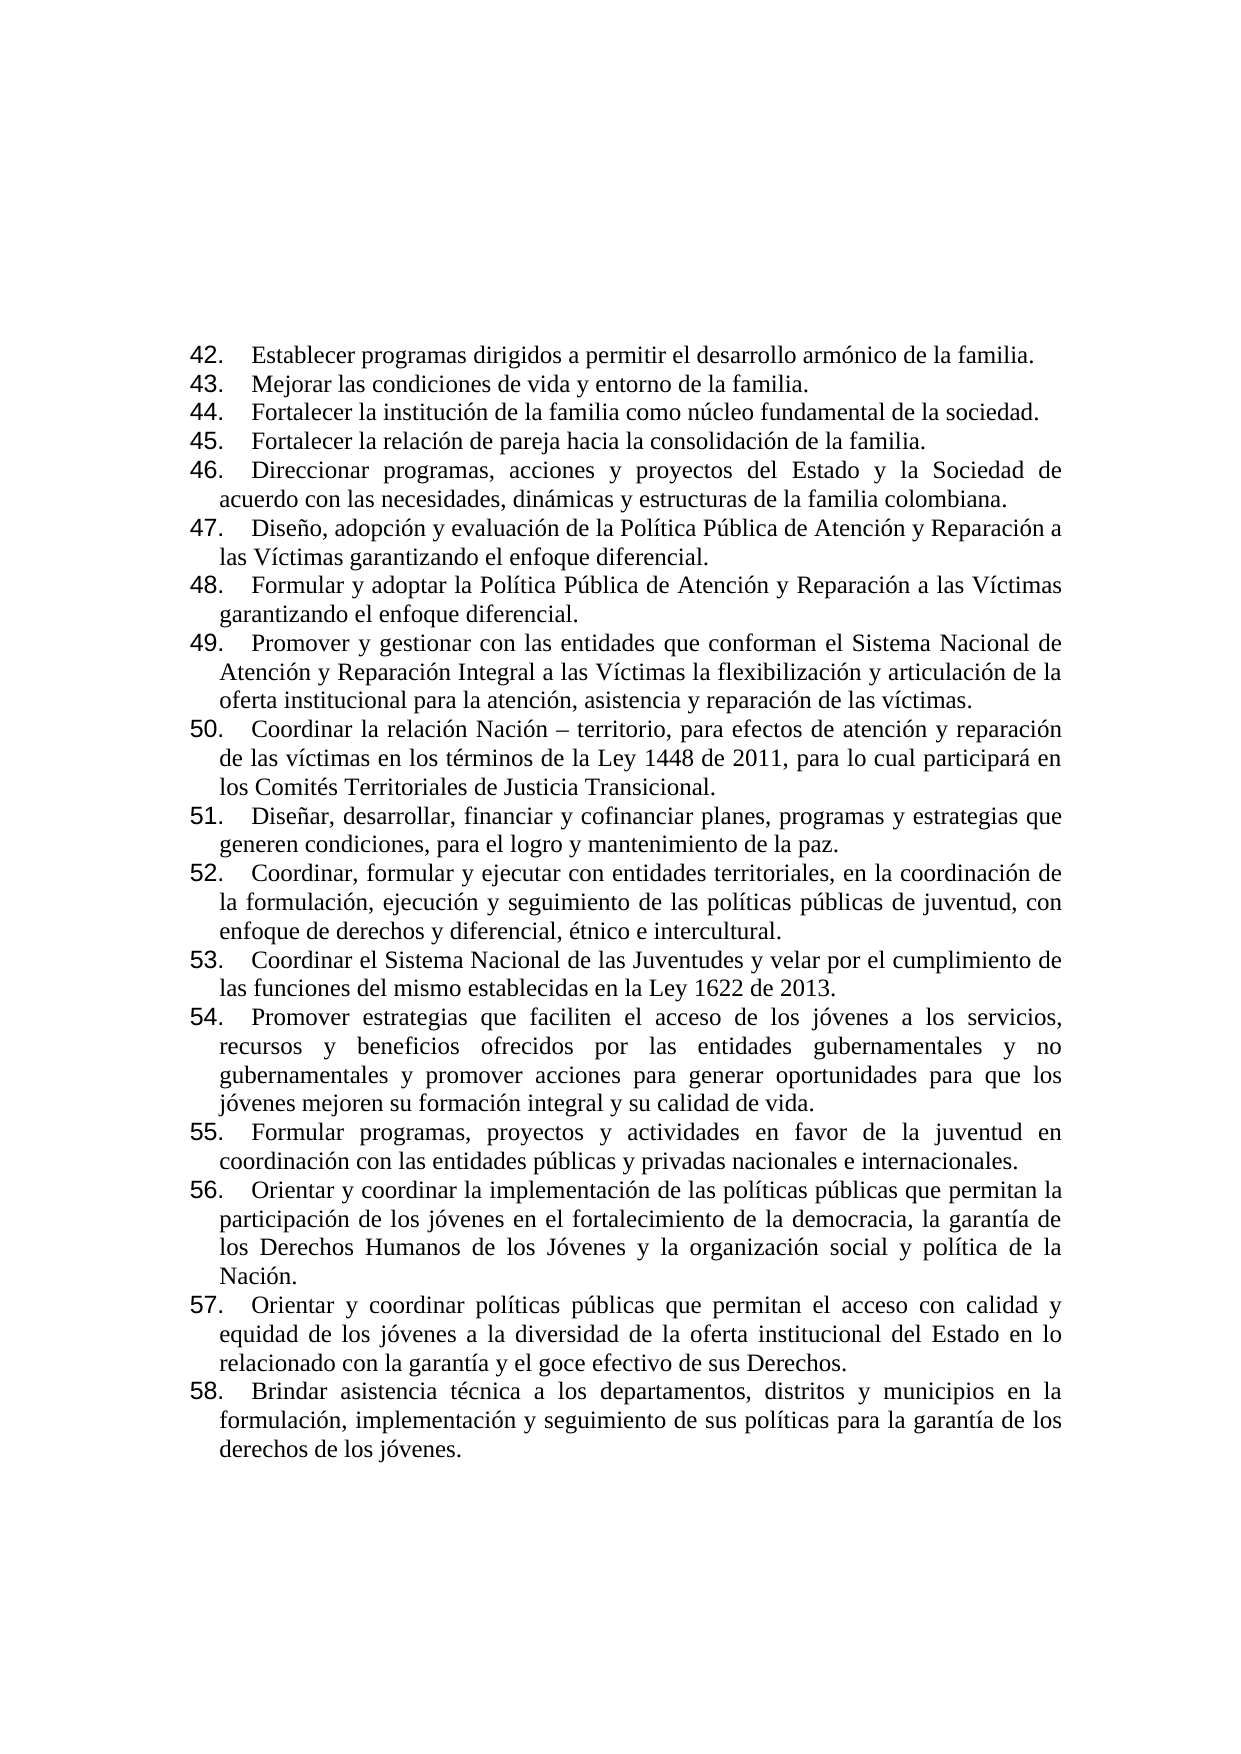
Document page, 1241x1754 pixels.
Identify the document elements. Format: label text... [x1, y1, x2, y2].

list Direccionar programas, acciones y proyectos del Estado y la Sociedad de acuerdo con las necesidades, dinámicas y estructuras de la familia colombiana. [189, 455, 1063, 513]
list Promover y gestionar con las entidades que conforman el Sistema Nacional de Atención y Reparación Integral a las Víctimas la flexibilización y articulación de la oferta institucional para la atención, asistencia y reparación de las víctimas. [189, 628, 1063, 714]
list Fortalecer la relación de pareja hacia la consolidación de la familia. [189, 426, 1063, 455]
list Diseño, adopción y evaluación de la Política Pública de Atención y Reparación a las Víctimas garantizando el enfoque diferencial. [189, 513, 1063, 570]
list Orientar y coordinar la implementación de las políticas públicas que permitan la participación de los jóvenes en el fortalecimiento de la democracia, la garantía de los Derechos Humanos de los Jóvenes y la organización social y política de la Nación. [189, 1175, 1063, 1290]
list Brindar asistencia técnica a los departamentos, distritos y municipios en la formulación, implementación y seguimiento de sus políticas para la garantía de los derechos de los jóvenes. [189, 1376, 1063, 1463]
list Formular y adoptar la Política Pública de Atención y Reparación a las Víctimas garantizando el enfoque diferencial. [189, 570, 1063, 628]
list Establecer programas dirigidos a permitir el desarrollo armónico de la familia. [189, 340, 1063, 368]
list Coordinar, formular y ejecutar con entidades territoriales, en la coordinación de la formulación, ejecución y seguimiento de las políticas públicas de juventud, con enfoque de derechos y diferencial, étnico e intercultural. [189, 858, 1063, 944]
list Mejorar las condiciones de vida y entorno de la familia. [189, 368, 1063, 397]
list Promover estrategias que faciliten el acceso de los jóvenes a los servicios, recursos y beneficios ofrecidos por las entidades gubernamentales y no gubernamentales y promover acciones para generar oportunidades para que los jóvenes mejoren su formación integral y su calidad de vida. [189, 1002, 1063, 1117]
list Fortalecer la institución de la familia como núcleo fundamental de la sociedad. [189, 397, 1063, 426]
list Formular programas, proyectos y actividades en favor de la juventud en coordinación con las entidades públicas y privadas nacionales e internacionales. [189, 1117, 1063, 1175]
list Coordinar el Sistema Nacional de las Juventudes y velar por el cumplimiento de las funciones del mismo establecidas en la Ley 1622 de 2013. [189, 944, 1063, 1002]
list Coordinar la relación Nación – territorio, para efectos de atención y reparación de las víctimas en los términos de la Ley 1448 de 2011, para lo cual participará en los Comités Territoriales de Justicia Transicional. [189, 714, 1063, 801]
list Orientar y coordinar políticas públicas que permitan el acceso con calidad y equidad de los jóvenes a la diversidad de la oferta institucional del Estado en lo relacionado con la garantía y el goce efectivo de sus Derechos. [189, 1290, 1063, 1376]
list Diseñar, desarrollar, financiar y cofinanciar planes, programas y estrategias que generen condiciones, para el logro y mantenimiento de la paz. [189, 801, 1063, 858]
